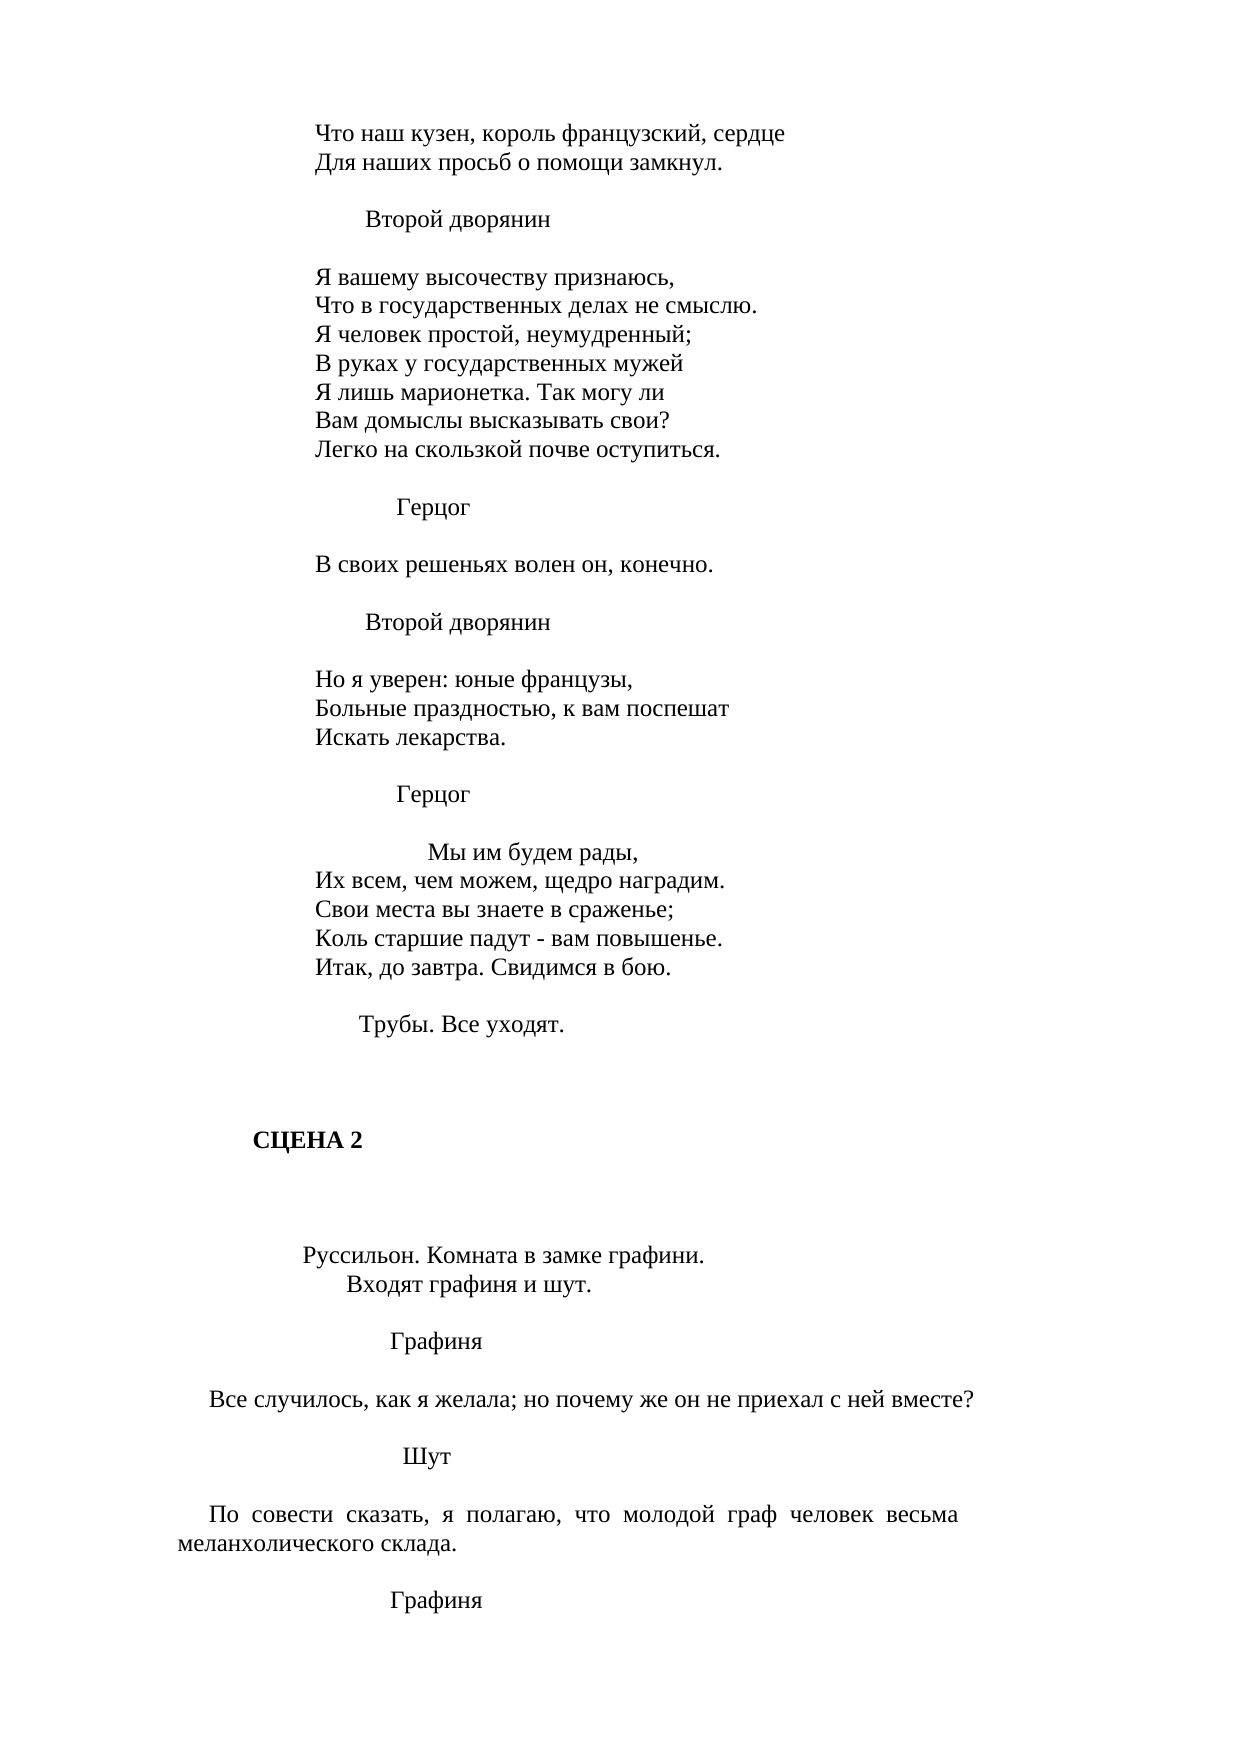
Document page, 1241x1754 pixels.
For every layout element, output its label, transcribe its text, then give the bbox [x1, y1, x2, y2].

text меланхолического склада. [177, 1528, 1152, 1556]
text Мы им будем рады, [177, 837, 1152, 866]
text Итак, до завтра. Свидимся в бою. [177, 952, 1152, 981]
text Второй дворянин [177, 204, 1152, 233]
text Герцог [177, 779, 1152, 808]
subtitle СЦЕНА 2 [252, 1125, 1152, 1153]
text Графиня [177, 1585, 1152, 1614]
text Руссильон. Комната в замке графини. [177, 1240, 1152, 1269]
text Их всем, чем можем, щедро наградим. [177, 866, 1152, 894]
text Трубы. Все уходят. [177, 1009, 1152, 1038]
text Все случилось, как я желала; но почему же он не приехал с ней вместе? [177, 1384, 1152, 1413]
text Искать лекарства. [177, 722, 1152, 751]
text Я лишь марионетка. Так могу ли [177, 377, 1152, 406]
text Что в государственных делах не смыслю. [177, 291, 1152, 319]
text Графиня [177, 1326, 1152, 1355]
text Что наш кузен, король французский, сердце [177, 118, 1152, 147]
text Больные праздностью, к вам поспешат [177, 693, 1152, 722]
text Коль старшие падут - вам повышенье. [177, 923, 1152, 952]
text Но я уверен: юные французы, [177, 664, 1152, 693]
text Для наших просьб о помощи замкнул. [177, 147, 1152, 176]
text Второй дворянин [177, 607, 1152, 636]
text Входят графиня и шут. [177, 1269, 1152, 1298]
text Я вашему высочеству признаюсь, [177, 262, 1152, 291]
text По совести сказать, я полагаю, что молодой граф человек весьма [177, 1499, 1152, 1528]
text В своих решеньях волен он, конечно. [177, 549, 1152, 578]
text Вам домыслы высказывать свои? [177, 406, 1152, 434]
text Герцог [177, 492, 1152, 521]
text Шут [177, 1441, 1152, 1470]
text В руках у государственных мужей [177, 348, 1152, 377]
text Свои места вы знаете в сраженье; [177, 894, 1152, 923]
text Легко на скользкой почве оступиться. [177, 434, 1152, 463]
text Я человек простой, неумудренный; [177, 319, 1152, 348]
